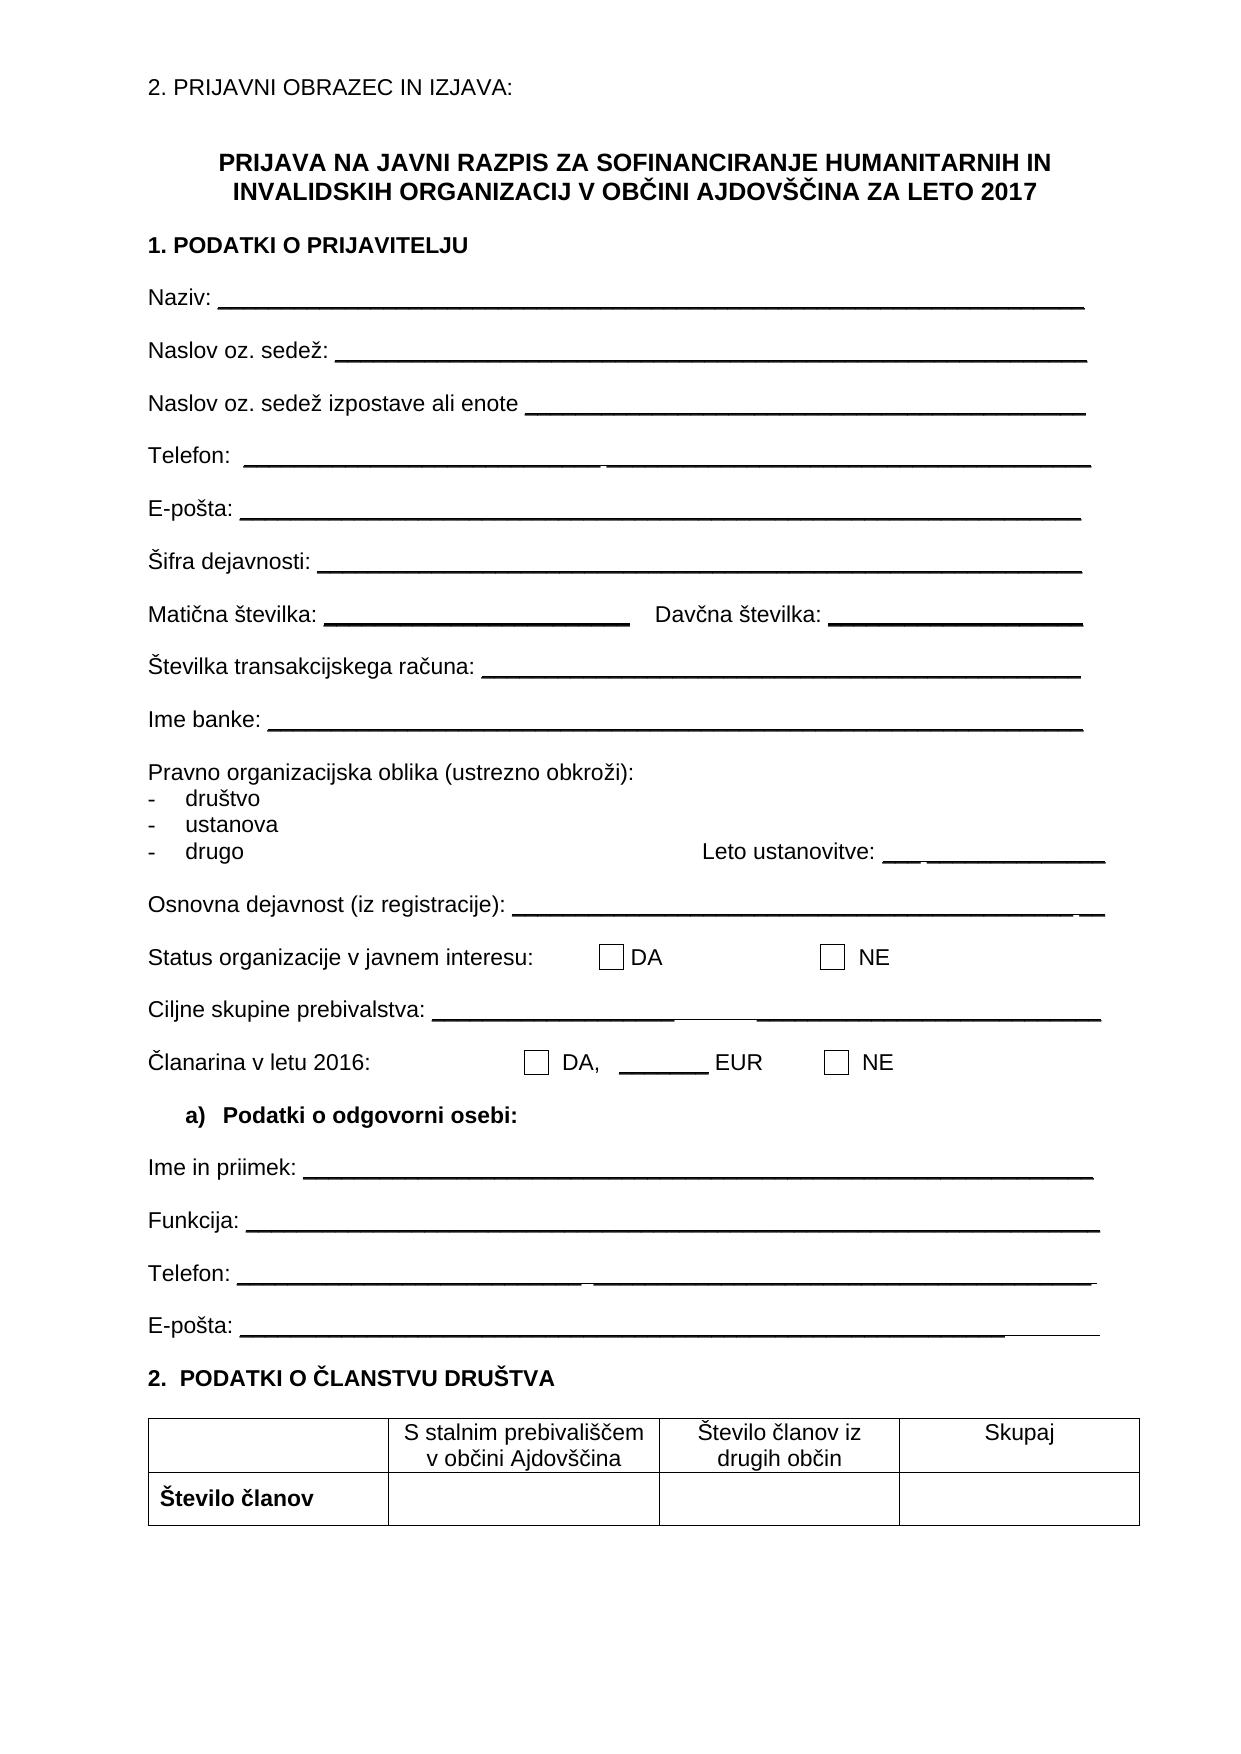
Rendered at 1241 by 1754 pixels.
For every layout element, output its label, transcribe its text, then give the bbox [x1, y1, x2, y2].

table_cell Število članov [149, 1473, 388, 1525]
text Številka transakcijskega računa: _______________________________________________ [148, 653, 1122, 679]
text 2. PODATKI O ČLANSTVU DRUŠTVA [148, 1365, 1122, 1391]
list Podatki o odgovorni osebi: [185, 1102, 1122, 1128]
text Telefon: ____________________________ ______________________________________ [148, 442, 1122, 469]
table_header Število članov iz drugih občin [660, 1419, 899, 1472]
text Ime banke: ________________________________________________________________ [148, 706, 1122, 732]
list društvo [148, 785, 1122, 811]
text Šifra dejavnosti: ____________________________________________________________ [148, 548, 1122, 574]
subtitle PRIJAVA NA JAVNI RAZPIS ZA SOFINANCIRANJE HUMANITARNIH IN INVALIDSKIH ORGANIZACIJ V OBČINI AJDOVŠČINA ZA LETO 2017 [148, 148, 1122, 205]
text 1. PODATKI O PRIJAVITELJU [148, 232, 1122, 258]
text Funkcija: ___________________________________________________________________ [148, 1207, 1122, 1233]
text Pravno organizacijska oblika (ustrezno obkroži): [148, 759, 1122, 785]
table_cell [660, 1473, 899, 1525]
list drugo Leto ustanovitve: ___ ______________ [148, 838, 1122, 864]
text E-pošta: ____________________________________________________________ [148, 1312, 1122, 1339]
table_cell [900, 1473, 1139, 1525]
text Ciljne skupine prebivalstva: ___________________ ___________________________ [148, 996, 1122, 1022]
text Članarina v letu 2016: DA, _______ EUR NE [148, 1049, 1122, 1075]
text Telefon: ___________________________ _______________________________________ [148, 1260, 1122, 1286]
table_header [149, 1419, 388, 1472]
text Matična številka: ________________________ Davčna številka: ____________________ [148, 601, 1122, 627]
text Naslov oz. sedež izpostave ali enote ____________________________________________ [148, 390, 1122, 416]
text Naziv: ____________________________________________________________________ [148, 284, 1122, 311]
text Status organizacije v javnem interesu: DA NE [148, 943, 1122, 970]
table_header S stalnim prebivališčem v občini Ajdovščina [389, 1419, 659, 1472]
text Osnovna dejavnost (iz registracije): ____________________________________________ __ [148, 891, 1122, 917]
text Naslov oz. sedež: ___________________________________________________________ [148, 337, 1122, 363]
text E-pošta: __________________________________________________________________ [148, 495, 1122, 521]
table_cell [389, 1473, 659, 1525]
list ustanova [148, 811, 1122, 838]
table_header Skupaj [900, 1419, 1139, 1472]
text Ime in priimek: ______________________________________________________________ [148, 1154, 1122, 1181]
